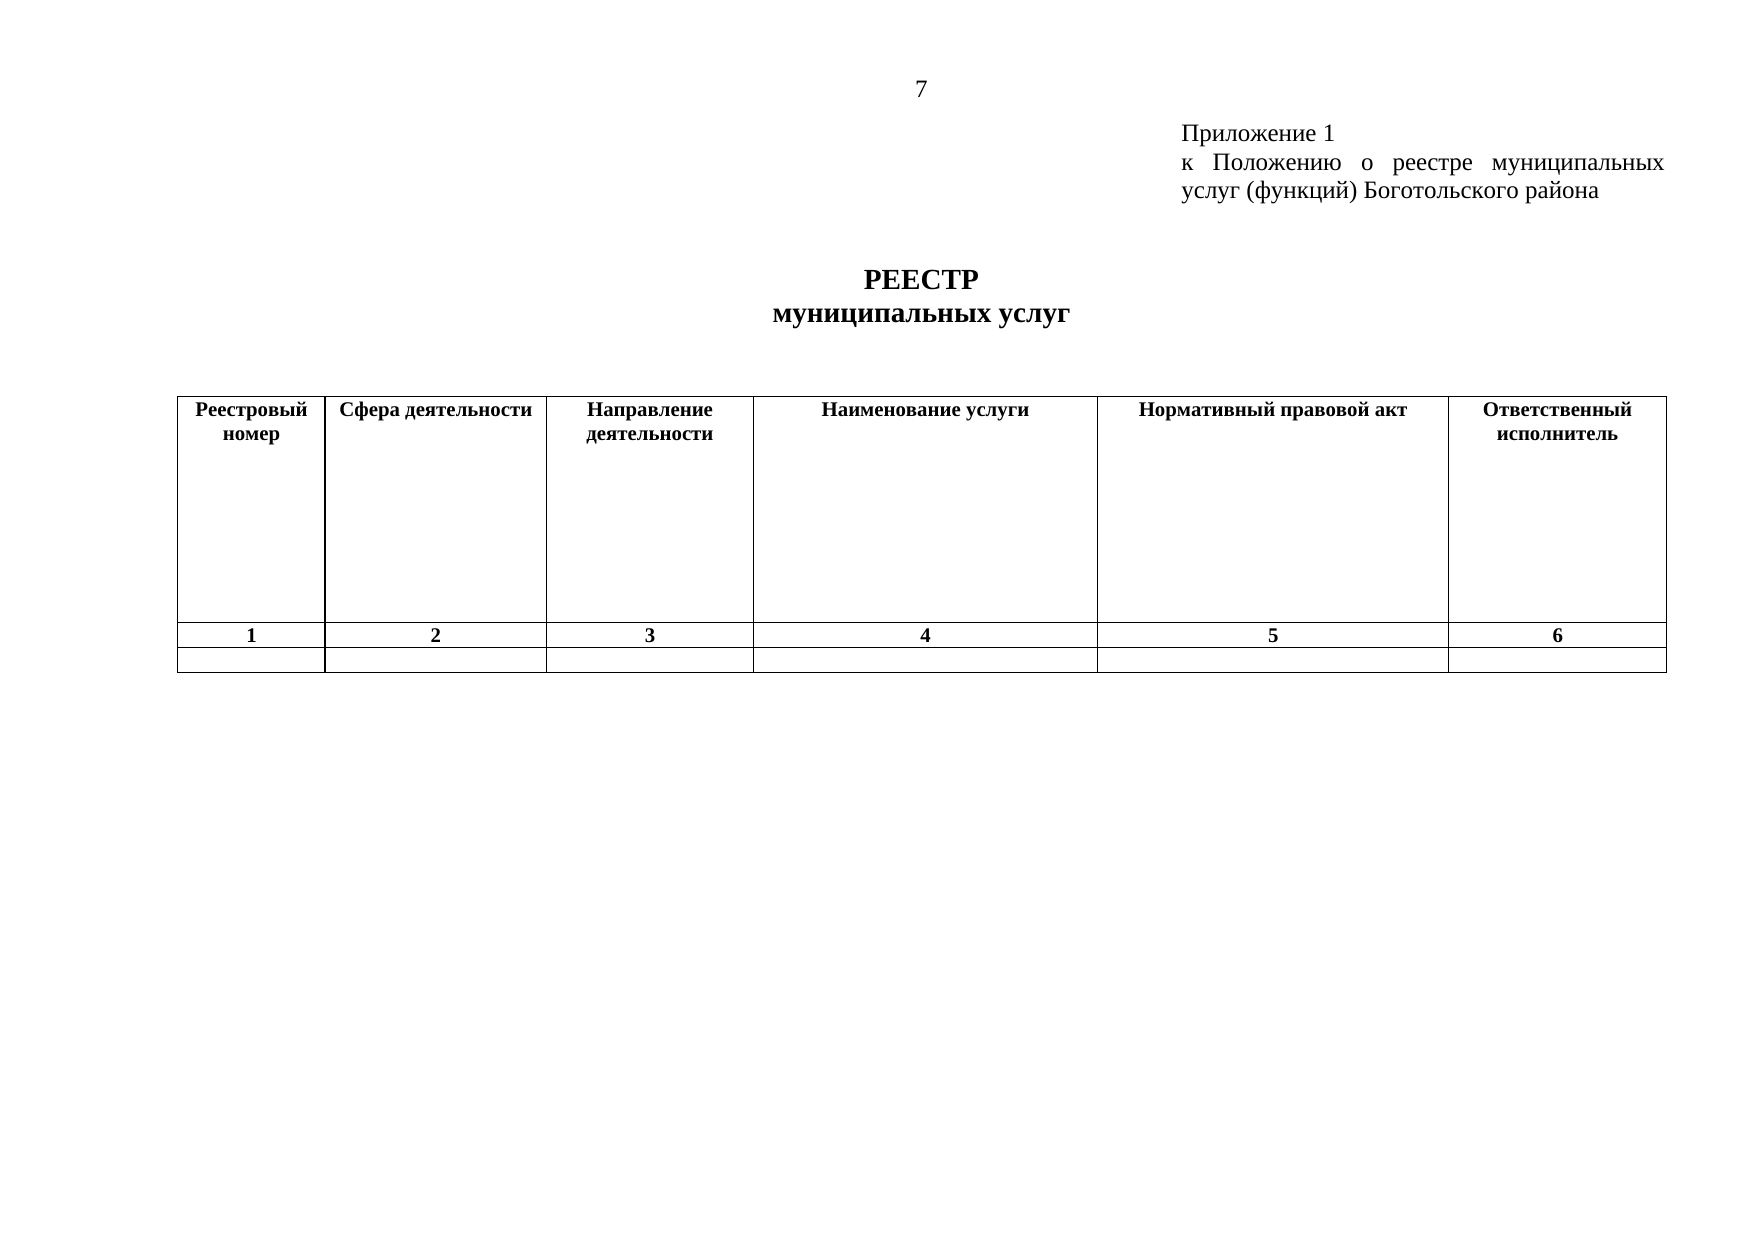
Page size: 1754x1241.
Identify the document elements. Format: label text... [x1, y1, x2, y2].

table_cell 4 [754, 623, 1097, 647]
table_header Нормативный правовой акт [1098, 397, 1448, 622]
table_header Ответственный исполнитель [1449, 397, 1666, 622]
table_cell [547, 648, 753, 672]
table_cell 1 [178, 623, 324, 647]
text Приложение 1 [1181, 118, 1665, 147]
table_cell [1098, 648, 1448, 672]
table_header Направление деятельности [547, 397, 753, 622]
table_cell [326, 648, 546, 672]
table_cell 5 [1098, 623, 1448, 647]
table_cell [1449, 648, 1666, 672]
table_cell [754, 648, 1097, 672]
table_cell 2 [326, 623, 546, 647]
text РЕЕСТР [177, 262, 1665, 295]
table_header Сфера деятельности [326, 397, 546, 622]
table_cell [178, 648, 324, 672]
table_header Реестровый номер [178, 397, 324, 622]
text к Положению о реестре муниципальных услуг (функций) Боготольского района [1181, 147, 1665, 204]
table_header Наименование услуги [754, 397, 1097, 622]
text муниципальных услуг [177, 295, 1665, 329]
table_cell 3 [547, 623, 753, 647]
table_cell 6 [1449, 623, 1666, 647]
